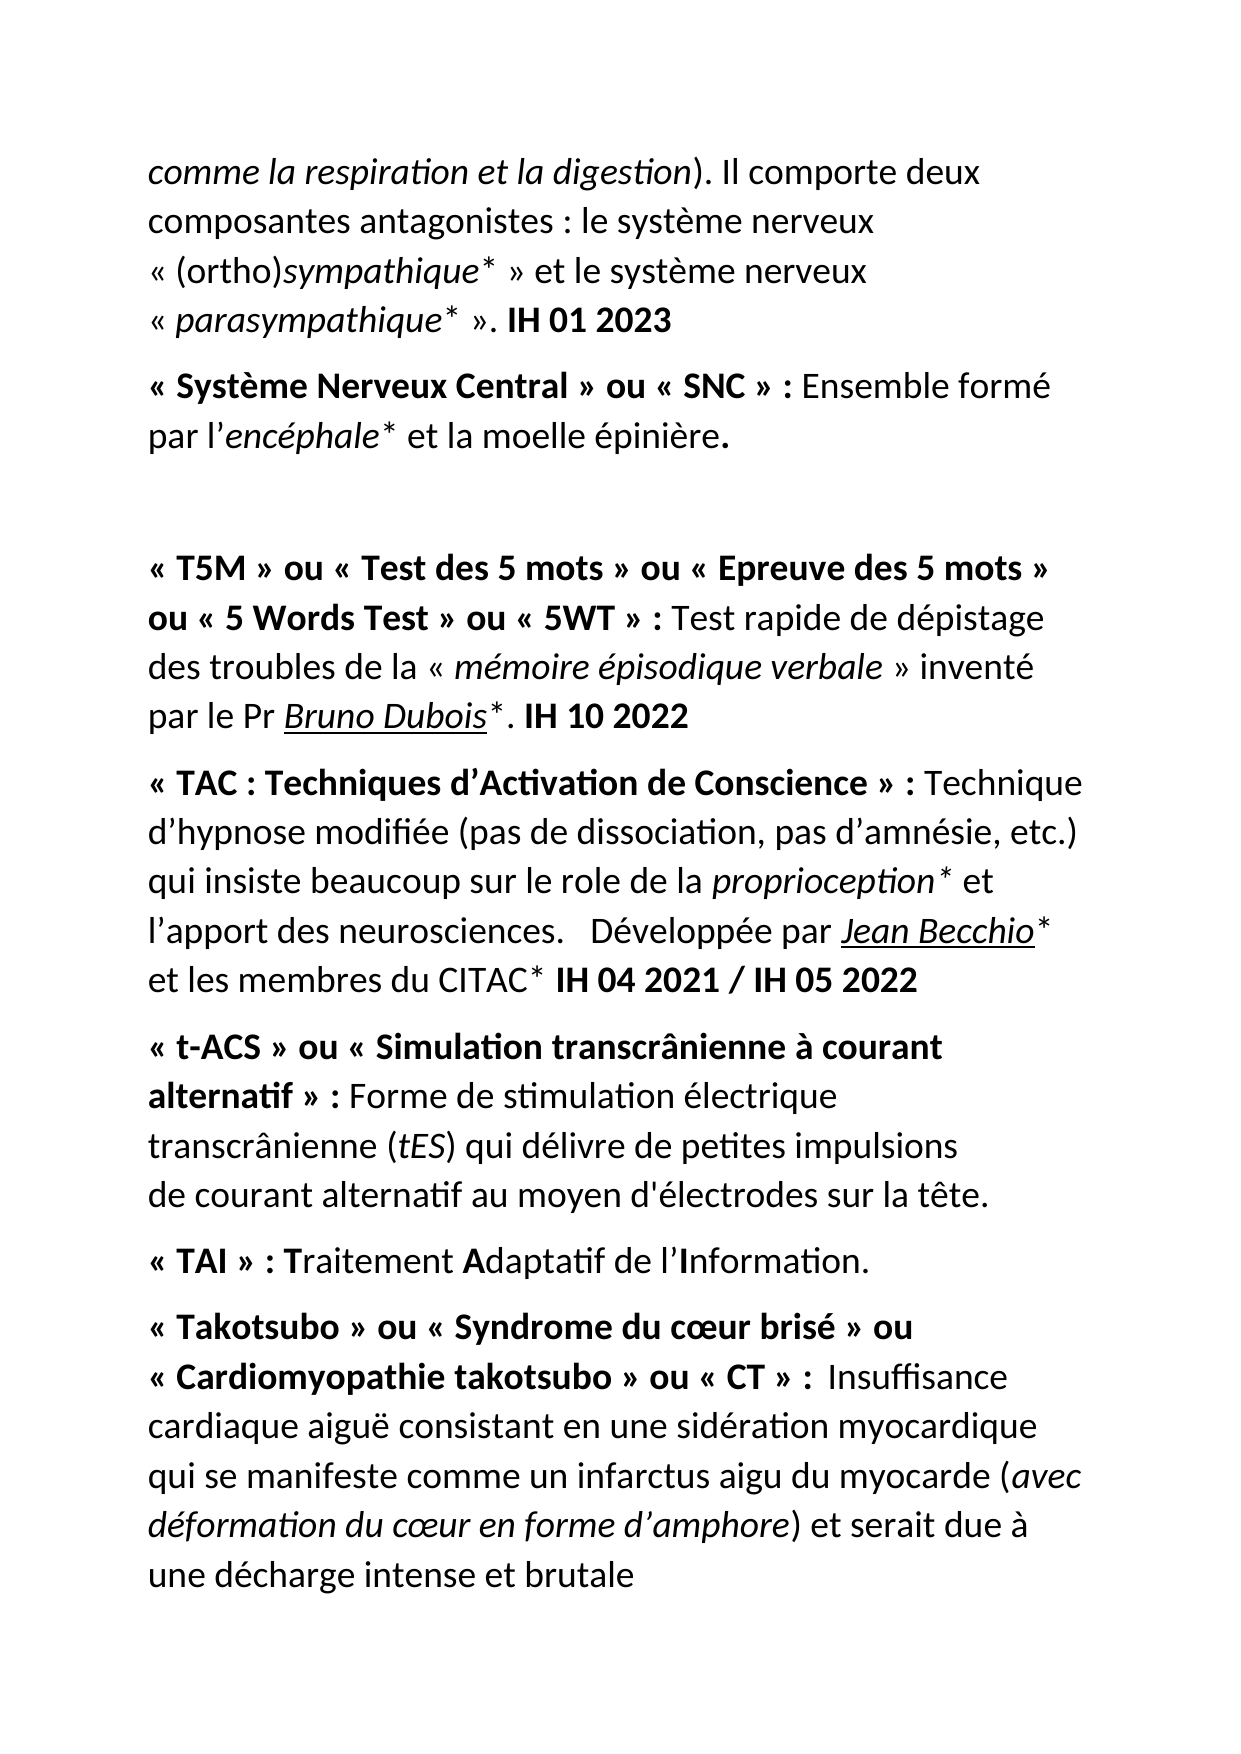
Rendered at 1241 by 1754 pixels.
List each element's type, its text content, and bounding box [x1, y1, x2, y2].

text « TAC : Techniques d’Activation de Conscience » : Technique d’hypnose modifiée (pas de dissociation, pas d’amnésie, etc.) qui insiste beaucoup sur le role de la proprioception* et l’apport des neurosciences. Développée par Jean Becchio* et les membres du CITAC* IH 04 2021 / IH 05 2022 [148, 758, 1093, 1002]
text « T5M » ou « Test des 5 mots » ou « Epreuve des 5 mots » ou « 5 Words Test » ou « 5WT » : Test rapide de dépistage des troubles de la « mémoire épisodique verbale » inventé par le Pr Bruno Dubois*. IH 10 2022 [148, 544, 1093, 738]
text « t-ACS » ou « Simulation transcrânienne à courant alternatif » : Forme de stimulation électrique transcrânienne (tES) qui délivre de petites impulsions de courant alternatif au moyen d'électrodes sur la tête. [148, 1023, 1093, 1217]
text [148, 1303, 1093, 1597]
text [148, 148, 1093, 342]
text « TAI » : Traitement Adaptatif de l’Information. [148, 1237, 1093, 1283]
text « Système Nerveux Central » ou « SNC » : Ensemble formé par l’encéphale* et la moelle épinière. [148, 362, 1093, 457]
